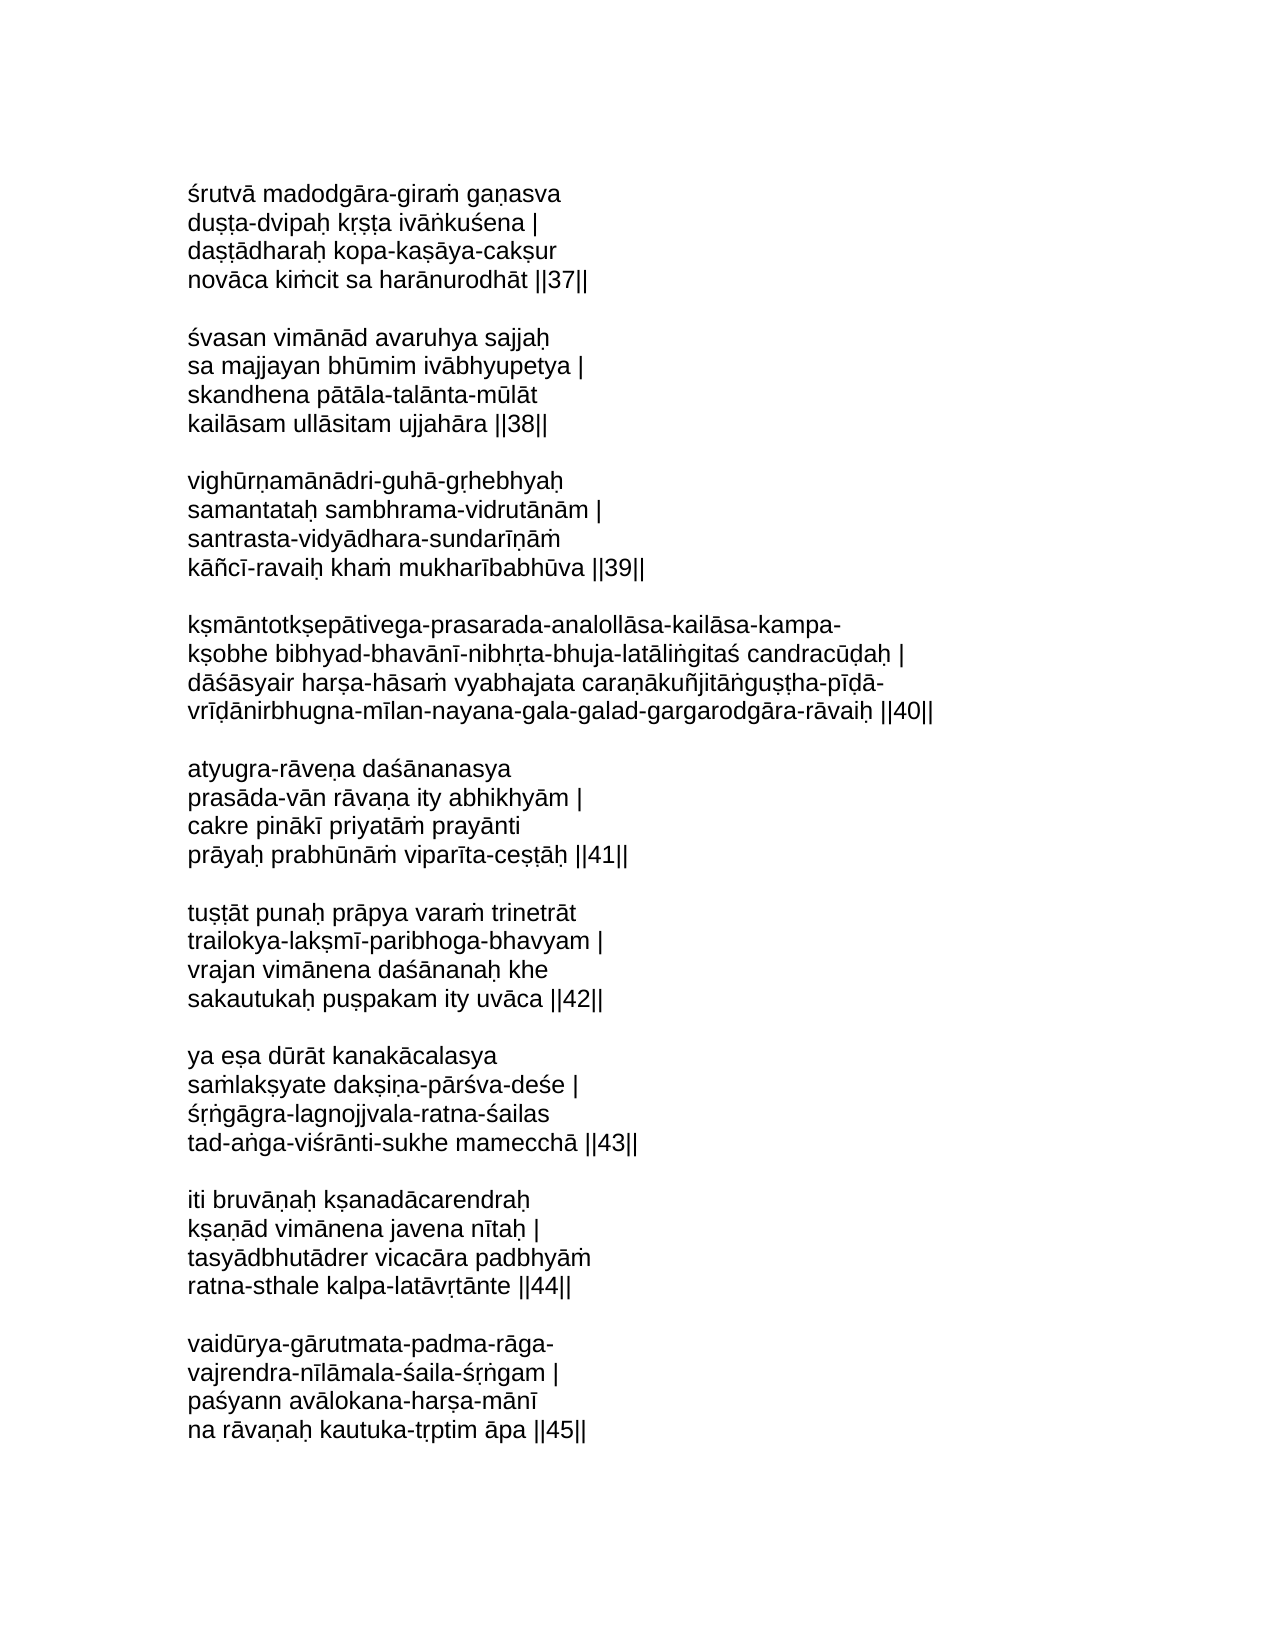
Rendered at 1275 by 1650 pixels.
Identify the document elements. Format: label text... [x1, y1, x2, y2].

text kāñcī-ravaiḥ khaṁ mukharībabhūva ||39|| [187, 552, 1087, 581]
text śṛṅgāgra-lagnojjvala-ratna-śailas [187, 1099, 1087, 1127]
text novāca kiṁcit sa harānurodhāt ||37|| [187, 265, 1087, 294]
text skandhena pātāla-talānta-mūlāt [187, 380, 1087, 409]
text prasāda-vān rāvaṇa ity abhikhyām | [187, 782, 1087, 811]
text vrajan vimānena daśānanaḥ khe [187, 955, 1087, 984]
text sa majjayan bhūmim ivābhyupetya | [187, 351, 1087, 380]
text prāyaḥ prabhūnāṁ viparīta-ceṣṭāḥ ||41|| [187, 840, 1087, 869]
text tuṣṭāt punaḥ prāpya varaṁ trinetrāt [187, 897, 1087, 926]
text samantataḥ sambhrama-vidrutānām | [187, 495, 1087, 524]
text sakautukaḥ puṣpakam ity uvāca ||42|| [187, 984, 1087, 1012]
text ratna-sthale kalpa-latāvṛtānte ||44|| [187, 1271, 1087, 1300]
text daṣṭādharaḥ kopa-kaṣāya-cakṣur [187, 236, 1087, 265]
text kailāsam ullāsitam ujjahāra ||38|| [187, 409, 1087, 437]
text kṣmāntotkṣepātivega-prasarada-analollāsa-kailāsa-kampa- [187, 610, 1087, 639]
text śrutvā madodgāra-giraṁ gaṇasva [187, 179, 1087, 207]
text tad-aṅga-viśrānti-sukhe mamecchā ||43|| [187, 1127, 1087, 1156]
text santrasta-vidyādhara-sundarīṇāṁ [187, 524, 1087, 552]
text vaidūrya-gārutmata-padma-rāga- [187, 1329, 1087, 1357]
text trailokya-lakṣmī-paribhoga-bhavyam | [187, 926, 1087, 955]
text śvasan vimānād avaruhya sajjaḥ [187, 322, 1087, 351]
text ya eṣa dūrāt kanakācalasya [187, 1041, 1087, 1070]
text vighūrṇamānādri-guhā-gṛhebhyaḥ [187, 466, 1087, 495]
text vajrendra-nīlāmala-śaila-śṛṅgam | [187, 1357, 1087, 1386]
text dāśāsyair harṣa-hāsaṁ vyabhajata caraṇākuñjitāṅguṣṭha-pīḍā- [187, 667, 1087, 696]
text cakre pinākī priyatāṁ prayānti [187, 811, 1087, 840]
text kṣaṇād vimānena javena nītaḥ | [187, 1214, 1087, 1242]
text saṁlakṣyate dakṣiṇa-pārśva-deśe | [187, 1070, 1087, 1099]
text tasyādbhutādrer vicacāra padbhyāṁ [187, 1242, 1087, 1271]
text vrīḍānirbhugna-mīlan-nayana-gala-galad-gargarodgāra-rāvaiḥ ||40|| [187, 696, 1087, 725]
text atyugra-rāveṇa daśānanasya [187, 754, 1087, 782]
text duṣṭa-dvipaḥ kṛṣṭa ivāṅkuśena | [187, 207, 1087, 236]
text na rāvaṇaḥ kautuka-tṛptim āpa ||45|| [187, 1415, 1087, 1444]
text kṣobhe bibhyad-bhavānī-nibhṛta-bhuja-latāliṅgitaś candracūḍaḥ | [187, 639, 1087, 667]
text paśyann avālokana-harṣa-mānī [187, 1386, 1087, 1415]
text iti bruvāṇaḥ kṣanadācarendraḥ [187, 1185, 1087, 1214]
